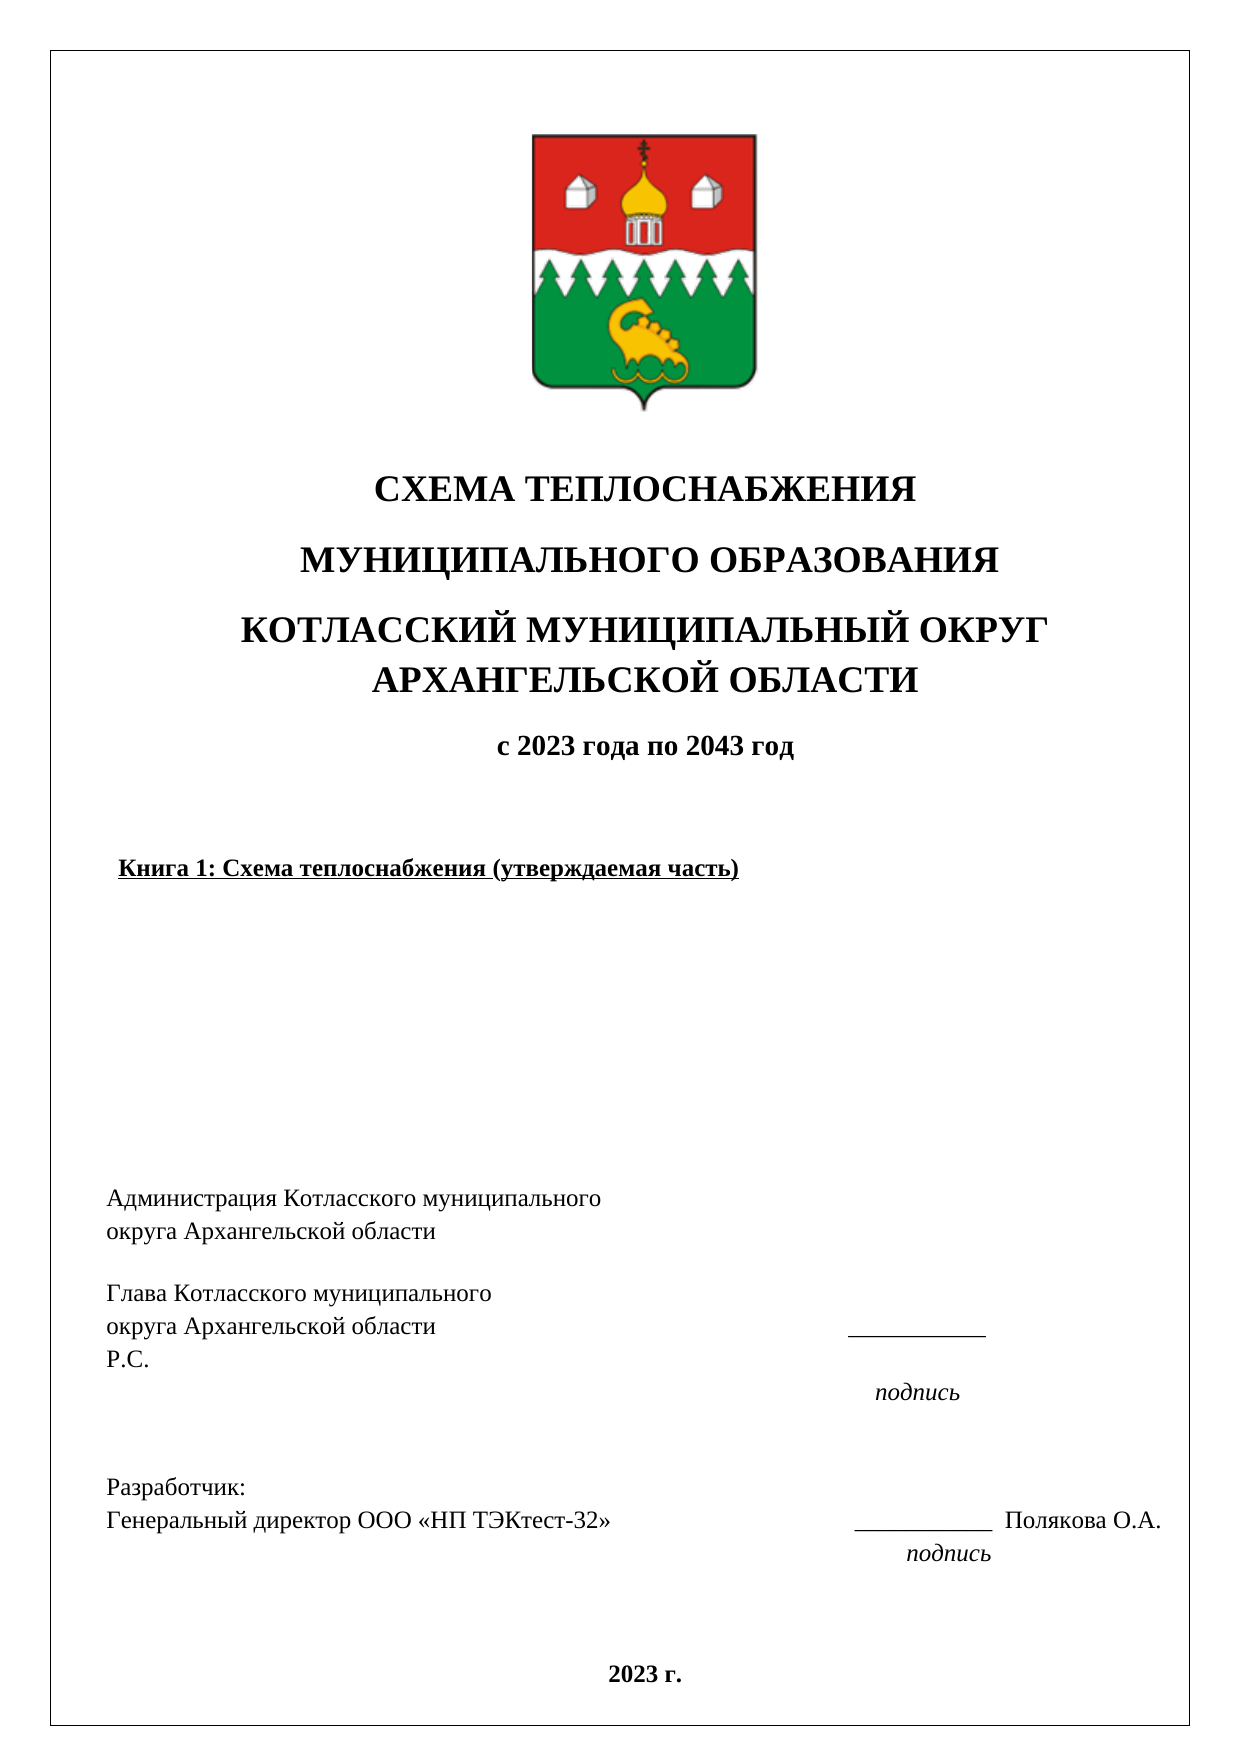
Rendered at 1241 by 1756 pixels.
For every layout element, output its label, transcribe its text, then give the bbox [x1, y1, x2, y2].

text Генеральный директор ООО «НП ТЭКтест-32» ___________ Полякова О.А. [106, 1506, 1184, 1534]
text с 2023 года по 2043 год [106, 728, 1184, 761]
text Р.С. [106, 1344, 1184, 1373]
picture [531, 134, 759, 413]
text Разработчик: [106, 1472, 1184, 1501]
text Котласский муниципальный округ Архангельской области [106, 608, 1184, 700]
text Книга 1: Схема теплоснабжения (утверждаемая часть) [118, 853, 1184, 882]
text подпись [106, 1538, 1184, 1567]
text Администрация Котласского муниципального [106, 1183, 1184, 1212]
text муниципального образования [106, 537, 1184, 580]
text 2023 г. [106, 1659, 1184, 1688]
text подпись [106, 1377, 1184, 1406]
text округа Архангельской области [106, 1216, 1184, 1245]
text Глава Котласского муниципального [106, 1278, 1184, 1307]
text схемА ТЕПЛОСНАБЖЕНИЯ [106, 467, 1184, 510]
text округа Архангельской области ___________ [106, 1311, 1184, 1340]
